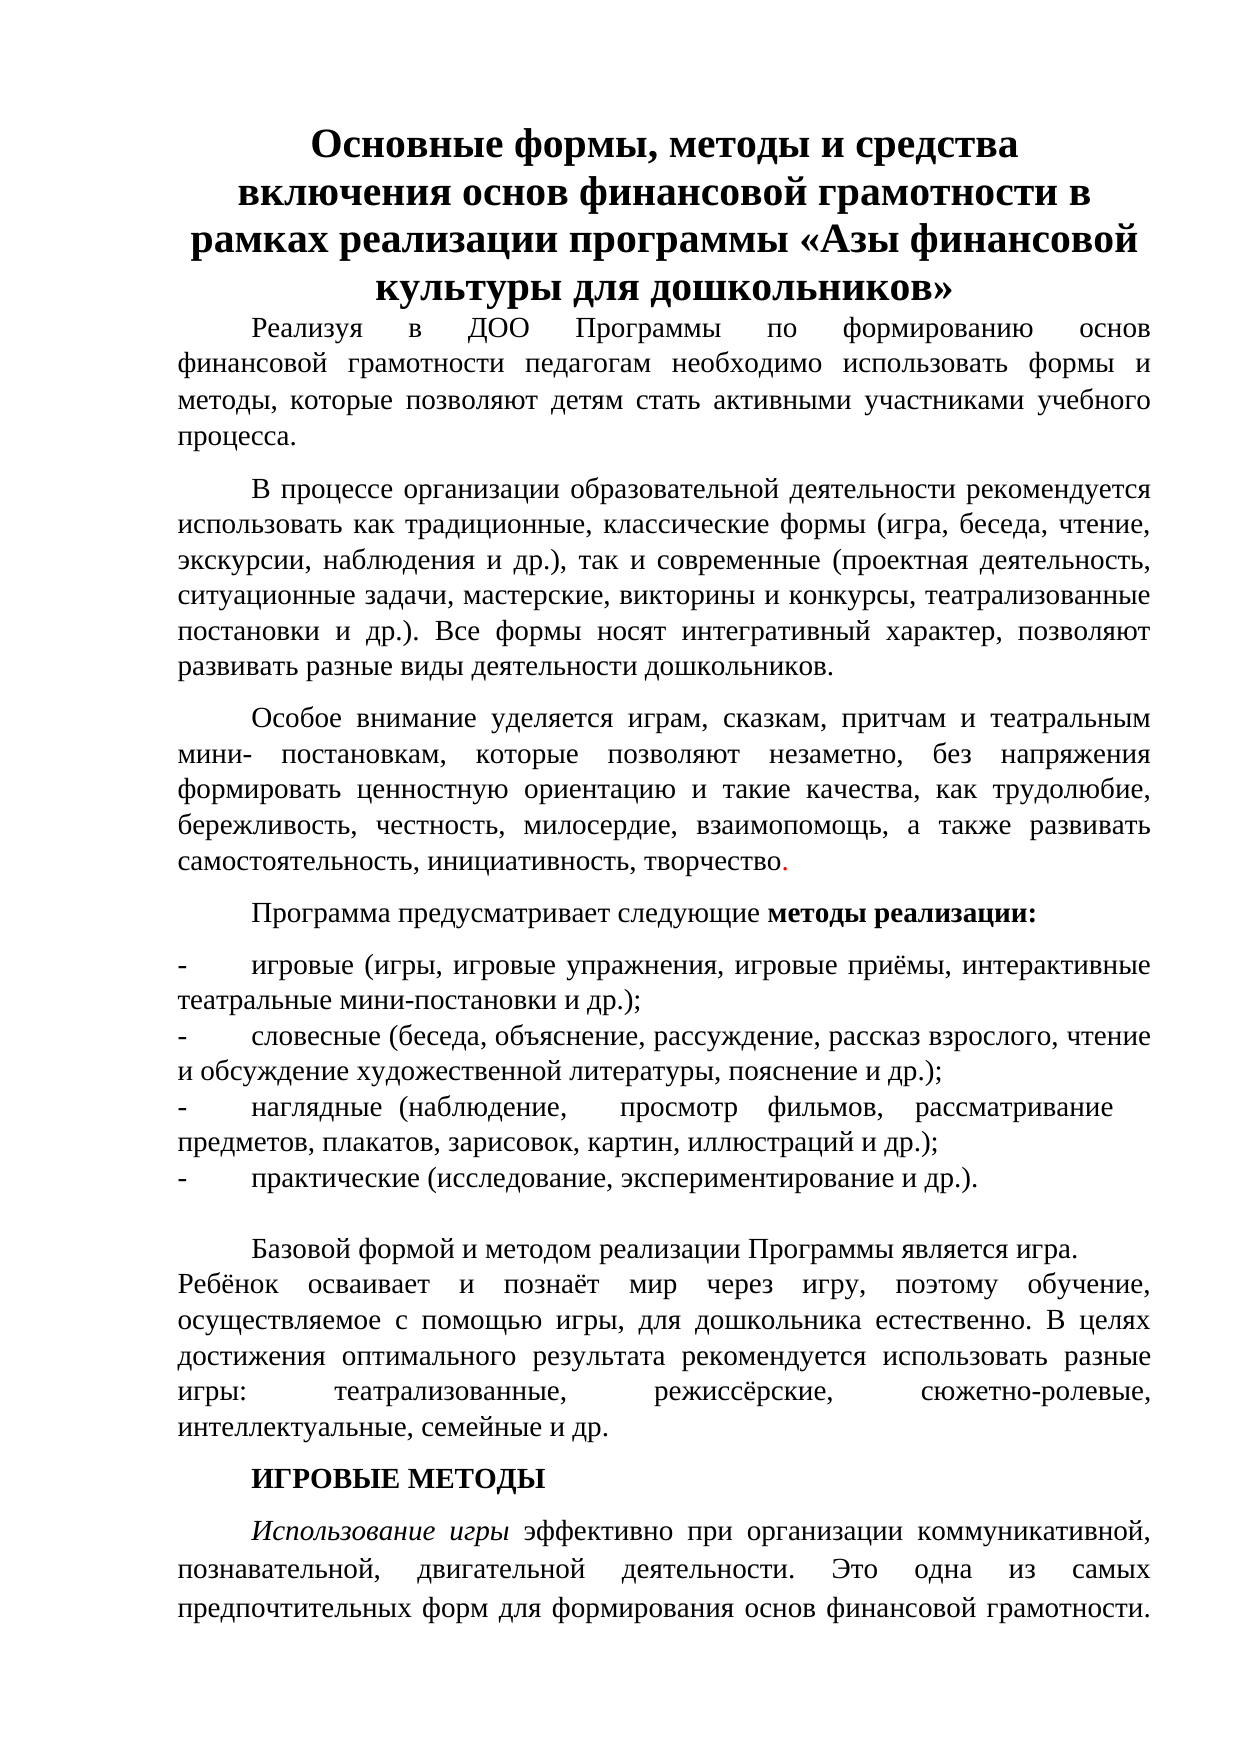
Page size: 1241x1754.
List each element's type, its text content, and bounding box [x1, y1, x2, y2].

text Особое внимание уделяется играм, сказкам, притчам и театральным мини- постановкам, которые позволяют незаметно, без напряжения формировать ценностную ориентацию и такие качества, как трудолюбие, бережливость, честность, милосердие, взаимопомощь, а также развивать самостоятельность, инициативность, творчество. [177, 701, 1152, 876]
text - наглядные (наблюдение, просмотр фильмов, рассматривание предметов, плакатов, зарисовок, картин, иллюстраций и др.); [177, 1089, 1152, 1158]
text ИГРОВЫЕ МЕТОДЫ [177, 1461, 1152, 1494]
text включения основ финансовой грамотности в рамках реализации программы «Азы финансовой культуры для дошкольников» [177, 166, 1152, 310]
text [177, 1513, 1152, 1624]
text Основные формы, методы и средства [177, 118, 1152, 166]
text - словесные (беседа, объяснение, рассуждение, рассказ взрослого, чтение и обсуждение художественной литературы, пояснение и др.); [177, 1018, 1152, 1087]
text Реализуя в ДОО Программы по формированию основ финансовой грамотности педагогам необходимо использовать формы и методы, которые позволяют детям стать активными участниками учебного процесса. [177, 310, 1152, 452]
text Базовой формой и методом реализации Программы является игра. [177, 1231, 1152, 1265]
text - игровые (игры, игровые упражнения, игровые приёмы, интерактивные театральные мини-постановки и др.); [177, 947, 1152, 1016]
text В процессе организации образовательной деятельности рекомендуется использовать как традиционные, классические формы (игра, беседа, чтение, экскурсии, наблюдения и др.), так и современные (проектная деятельность, ситуационные задачи, мастерские, викторины и конкурсы, театрализованные постановки и др.). Все формы носят интегративный характер, позволяют развивать разные виды деятельности дошкольников. [177, 471, 1152, 682]
text - практические (исследование, экспериментирование и др.). [177, 1160, 1152, 1194]
text Ребёнок осваивает и познаёт мир через игру, поэтому обучение, осуществляемое с помощью игры, для дошкольника естественно. В целях достижения оптимального результата рекомендуется использовать разные игры: театрализованные, режиссёрские, сюжетно-ролевые, интеллектуальные, семейные и др. [177, 1267, 1152, 1442]
text Программа предусматривает следующие методы реализации: [177, 895, 1152, 928]
